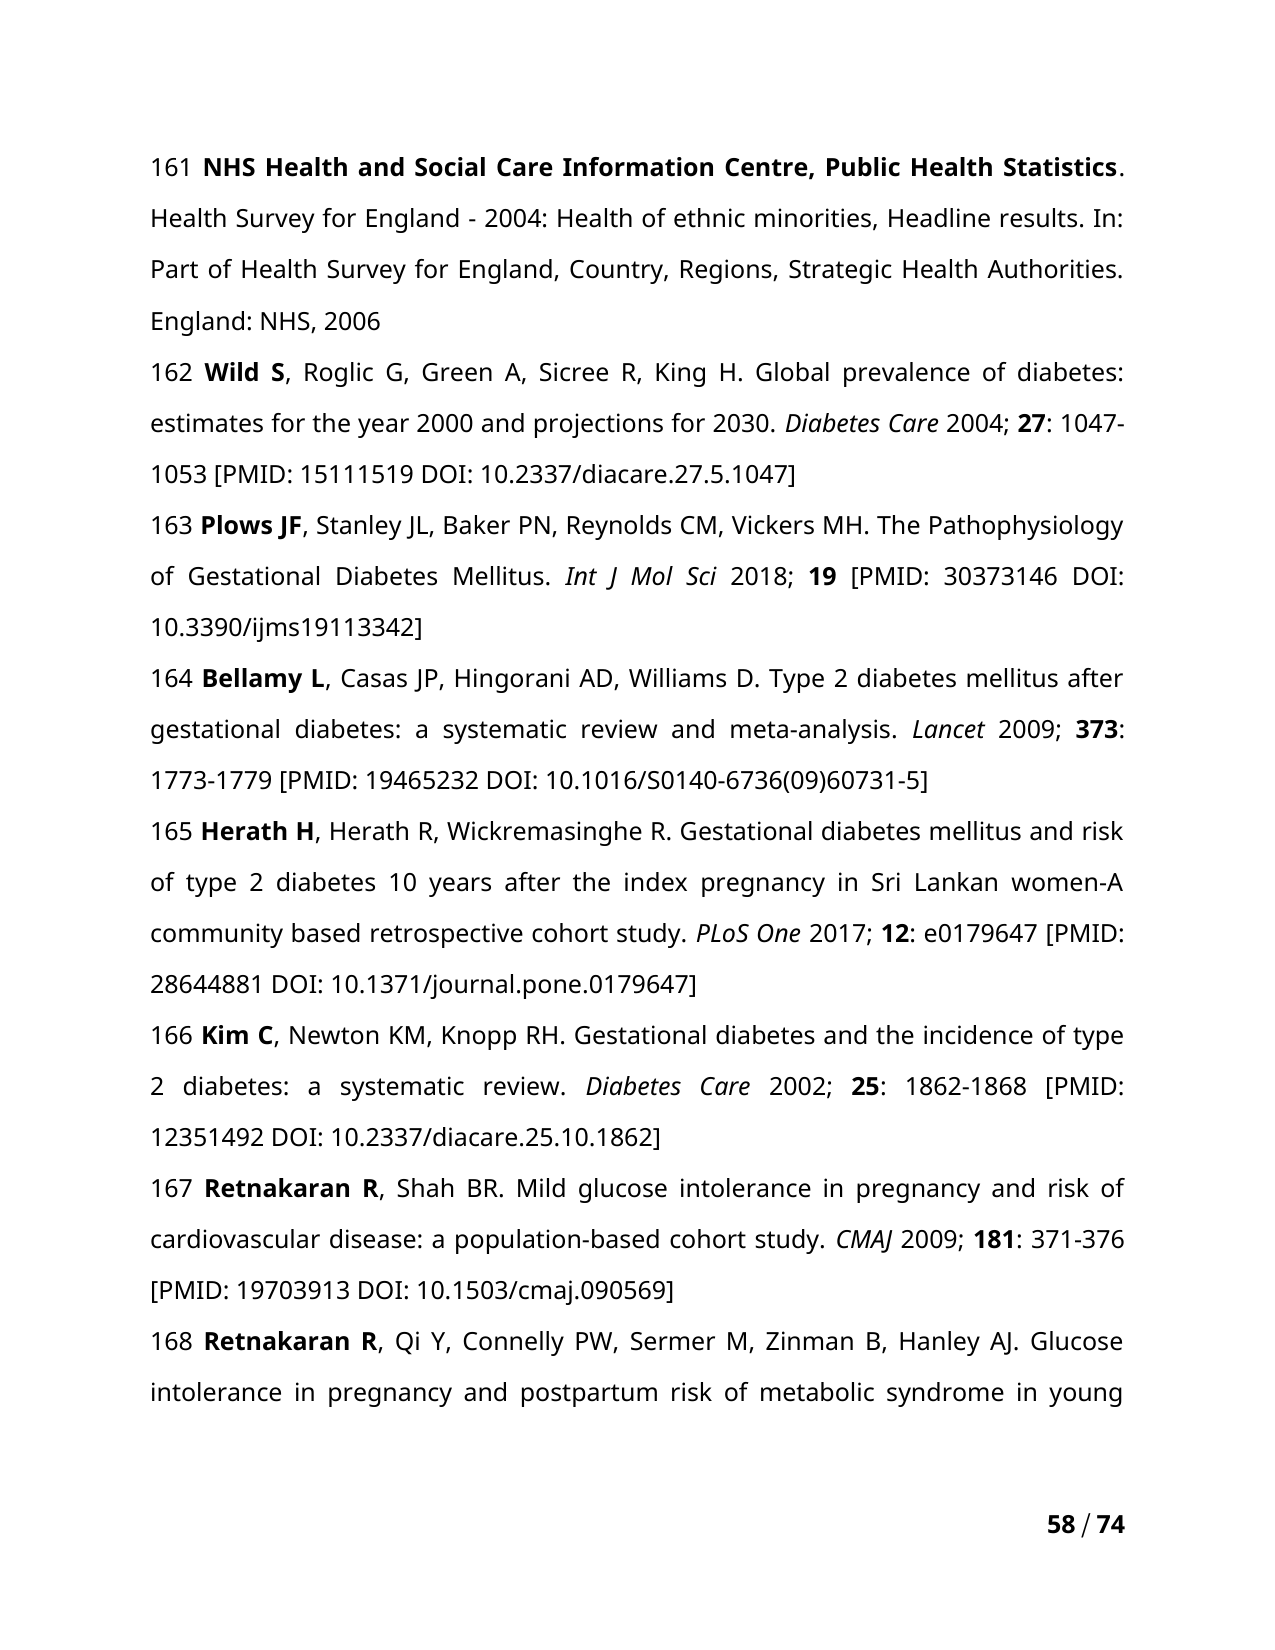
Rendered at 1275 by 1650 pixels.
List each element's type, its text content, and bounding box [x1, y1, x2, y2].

text 165 Herath H, Herath R, Wickremasinghe R. Gestational diabetes mellitus and risk of type 2 diabetes 10 years after the index pregnancy in Sri Lankan women-A community based retrospective cohort study. PLoS One 2017; 12: e0179647 [PMID: 28644881 DOI: 10.1371/journal.pone.0179647] [150, 813, 1125, 1001]
text 161 NHS Health and Social Care Information Centre, Public Health Statistics. Health Survey for England - 2004: Health of ethnic minorities, Headline results. In: Part of Health Survey for England, Country, Regions, Strategic Health Authorities. England: NHS, 2006 [150, 150, 1125, 337]
text 167 Retnakaran R, Shah BR. Mild glucose intolerance in pregnancy and risk of cardiovascular disease: a population-based cohort study. CMAJ 2009; 181: 371-376 [PMID: 19703913 DOI: 10.1503/cmaj.090569] [150, 1171, 1125, 1307]
text 164 Bellamy L, Casas JP, Hingorani AD, Williams D. Type 2 diabetes mellitus after gestational diabetes: a systematic review and meta-analysis. Lancet 2009; 373: 1773-1779 [PMID: 19465232 DOI: 10.1016/S0140-6736(09)60731-5] [150, 660, 1125, 797]
text 166 Kim C, Newton KM, Knopp RH. Gestational diabetes and the incidence of type 2 diabetes: a systematic review. Diabetes Care 2002; 25: 1862-1868 [PMID: 12351492 DOI: 10.2337/diacare.25.10.1862] [150, 1018, 1125, 1154]
text 162 Wild S, Roglic G, Green A, Sicree R, King H. Global prevalence of diabetes: estimates for the year 2000 and projections for 2030. Diabetes Care 2004; 27: 1047-1053 [PMID: 15111519 DOI: 10.2337/diacare.27.5.1047] [150, 354, 1125, 490]
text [150, 1324, 1125, 1409]
text 163 Plows JF, Stanley JL, Baker PN, Reynolds CM, Vickers MH. The Pathophysiology of Gestational Diabetes Mellitus. Int J Mol Sci 2018; 19 [PMID: 30373146 DOI: 10.3390/ijms19113342] [150, 507, 1125, 643]
